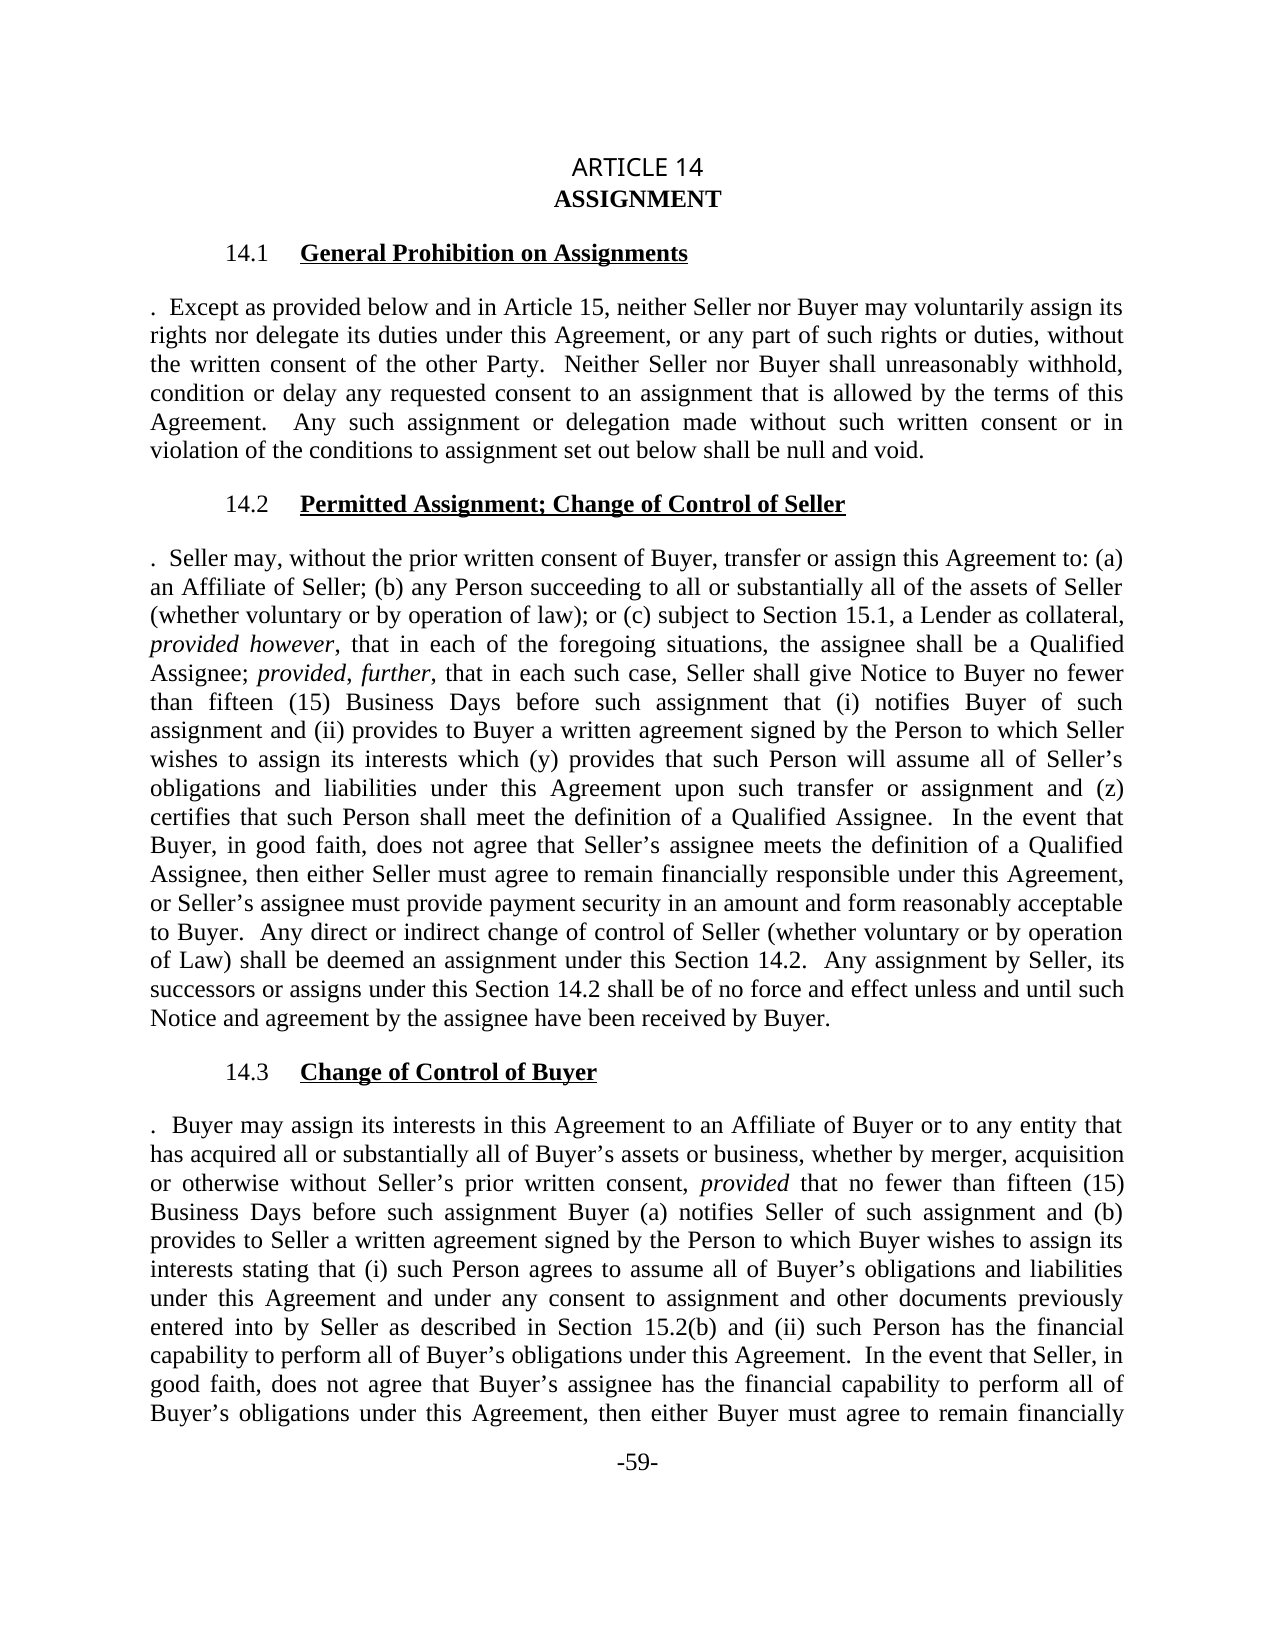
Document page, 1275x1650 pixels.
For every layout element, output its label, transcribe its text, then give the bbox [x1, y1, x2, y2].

text . Seller may, without the prior written consent of Buyer, transfer or assign this Agreement to: (a) an Affiliate of Seller; (b) any Person succeeding to all or substantially all of the assets of Seller (whether voluntary or by operation of law); or (c) subject to Section 15.1, a Lender as collateral, provided however, that in each of the foregoing situations, the assignee shall be a Qualified Assignee; provided, further, that in each such case, Seller shall give Notice to Buyer no fewer than fifteen (15) Business Days before such assignment that (i) notifies Buyer of such assignment and (ii) provides to Buyer a written agreement signed by the Person to which Seller wishes to assign its interests which (y) provides that such Person will assume all of Seller’s obligations and liabilities under this Agreement upon such transfer or assignment and (z) certifies that such Person shall meet the definition of a Qualified Assignee. In the event that Buyer, in good faith, does not agree that Seller’s assignee meets the definition of a Qualified Assignee, then either Seller must agree to remain financially responsible under this Agreement, or Seller’s assignee must provide payment security in an amount and form reasonably acceptable to Buyer. Any direct or indirect change of control of Seller (whether voluntary or by operation of Law) shall be deemed an assignment under this Section 14.2. Any assignment by Seller, its successors or assigns under this Section 14.2 shall be of no force and effect unless and until such Notice and agreement by the assignee have been received by Buyer. [150, 543, 1125, 1032]
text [150, 1110, 1125, 1427]
subtitle Change of Control of Buyer [150, 1057, 1125, 1085]
subtitle General Prohibition on Assignments [150, 238, 1125, 267]
subtitle Permitted Assignment; Change of Control of Seller [150, 489, 1125, 518]
subtitle ASSIGNMENT [150, 150, 1125, 213]
text . Except as provided below and in Article 15, neither Seller nor Buyer may voluntarily assign its rights nor delegate its duties under this Agreement, or any part of such rights or duties, without the written consent of the other Party. Neither Seller nor Buyer shall unreasonably withhold, condition or delay any requested consent to an assignment that is allowed by the terms of this Agreement. Any such assignment or delegation made without such written consent or in violation of the conditions to assignment set out below shall be null and void. [150, 292, 1125, 464]
